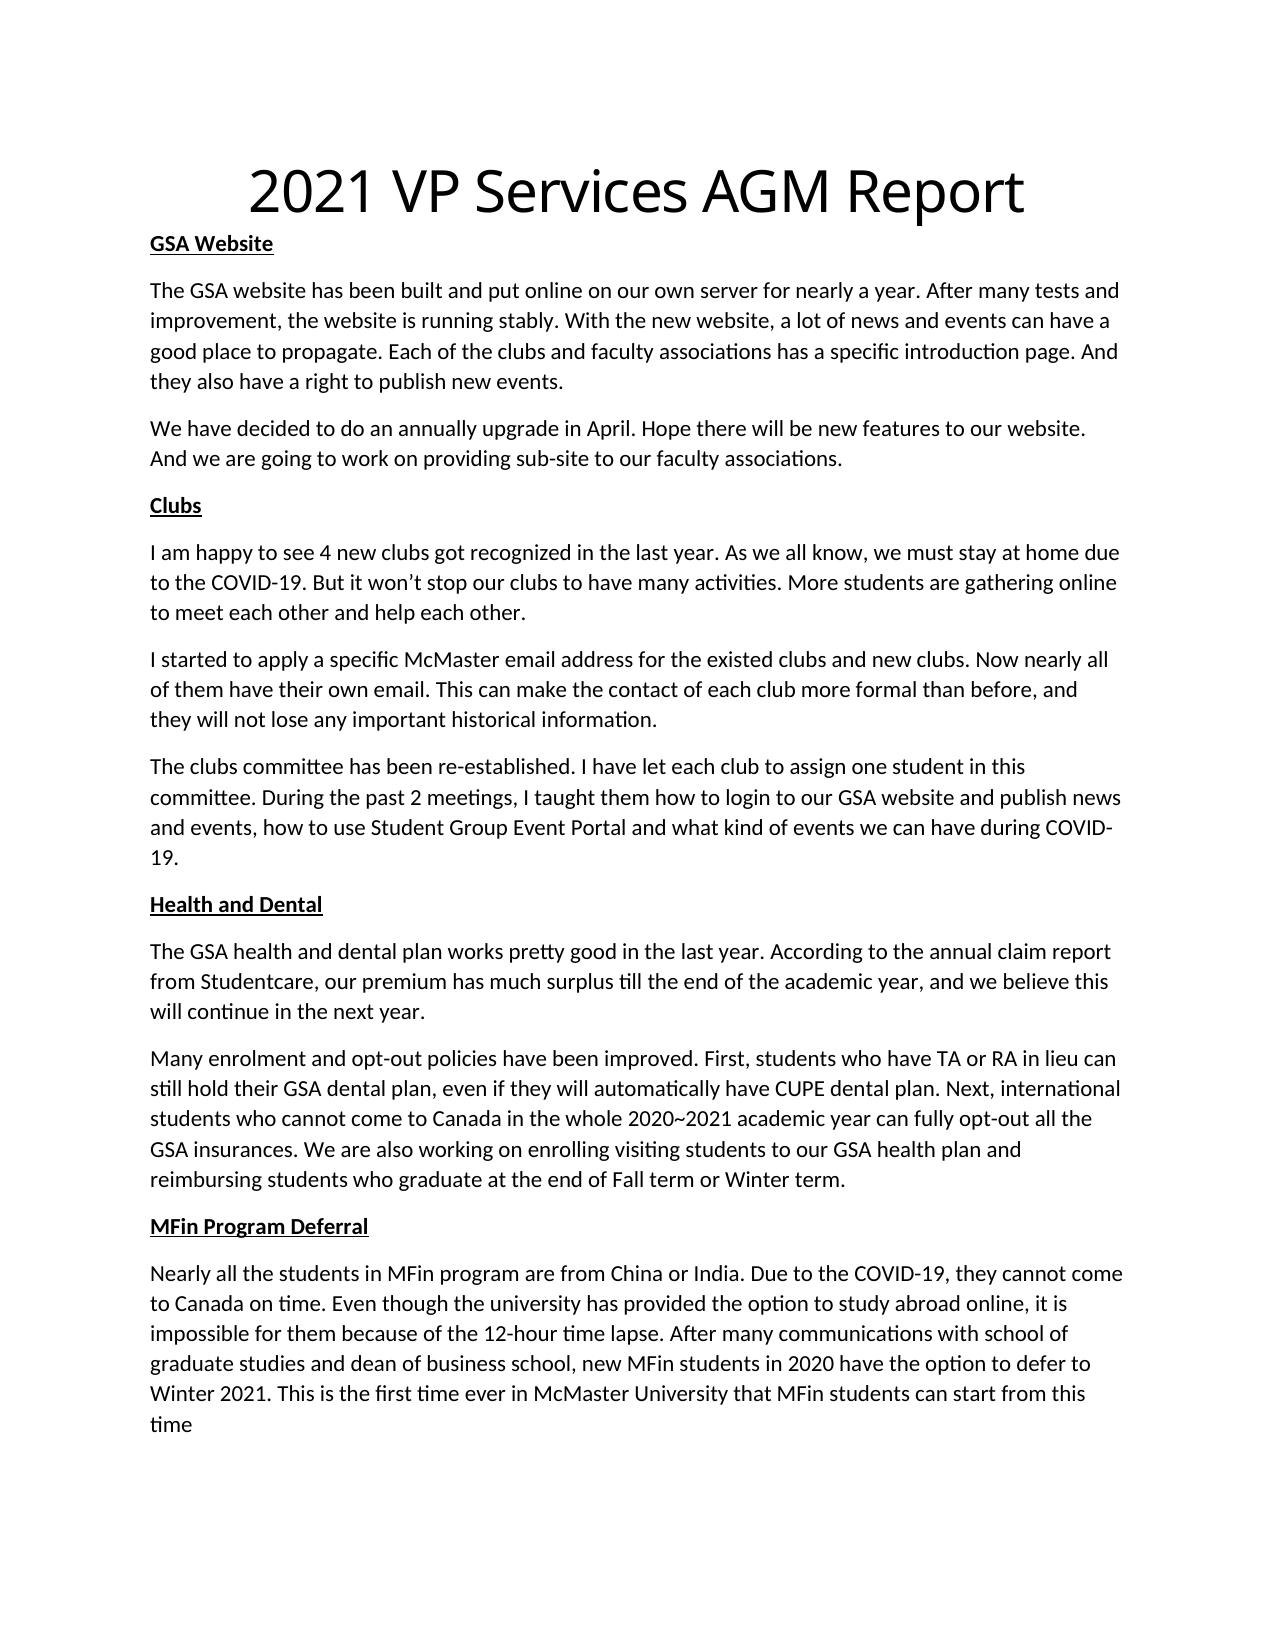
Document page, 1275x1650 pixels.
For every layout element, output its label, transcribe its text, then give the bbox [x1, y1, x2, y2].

text We have decided to do an annually upgrade in April. Hope there will be new features to our website. And we are going to work on providing sub-site to our faculty associations. [150, 414, 1125, 472]
text The GSA website has been built and put online on our own server for nearly a year. After many tests and improvement, the website is running stably. With the new website, a lot of news and events can have a good place to propagate. Each of the clubs and faculty associations has a specific introduction page. And they also have a right to publish new events. [150, 276, 1125, 395]
text Health and Dental [150, 890, 1125, 918]
text Nearly all the students in MFin program are from China or India. Due to the COVID-19, they cannot come to Canada on time. Even though the university has provided the option to study abroad online, it is impossible for them because of the 12-hour time lapse. After many communications with school of graduate studies and dean of business school, new MFin students in 2020 have the option to defer to Winter 2021. This is the first time ever in McMaster University that MFin students can start from this time [150, 1259, 1125, 1438]
text I am happy to see 4 new clubs got recognized in the last year. As we all know, we must stay at home due to the COVID-19. But it won’t stop our clubs to have many activities. More students are gathering online to meet each other and help each other. [150, 538, 1125, 626]
text GSA Website [150, 229, 1125, 257]
text Clubs [150, 491, 1125, 519]
title 2021 VP Services AGM Report [150, 150, 1125, 229]
text The clubs committee has been re-established. I have let each club to assign one student in this committee. During the past 2 meetings, I taught them how to login to our GSA website and publish news and events, how to use Student Group Event Portal and what kind of events we can have during COVID-19. [150, 752, 1125, 871]
text Many enrolment and opt-out policies have been improved. First, students who have TA or RA in lieu can still hold their GSA dental plan, even if they will automatically have CUPE dental plan. Next, international students who cannot come to Canada in the whole 2020~2021 academic year can fully opt-out all the GSA insurances. We are also working on enrolling visiting students to our GSA health plan and reimbursing students who graduate at the end of Fall term or Winter term. [150, 1044, 1125, 1193]
text The GSA health and dental plan works pretty good in the last year. According to the annual claim report from Studentcare, our premium has much surplus till the end of the academic year, and we believe this will continue in the next year. [150, 937, 1125, 1025]
text MFin Program Deferral [150, 1212, 1125, 1240]
text I started to apply a specific McMaster email address for the existed clubs and new clubs. Now nearly all of them have their own email. This can make the contact of each club more formal than before, and they will not lose any important historical information. [150, 645, 1125, 733]
